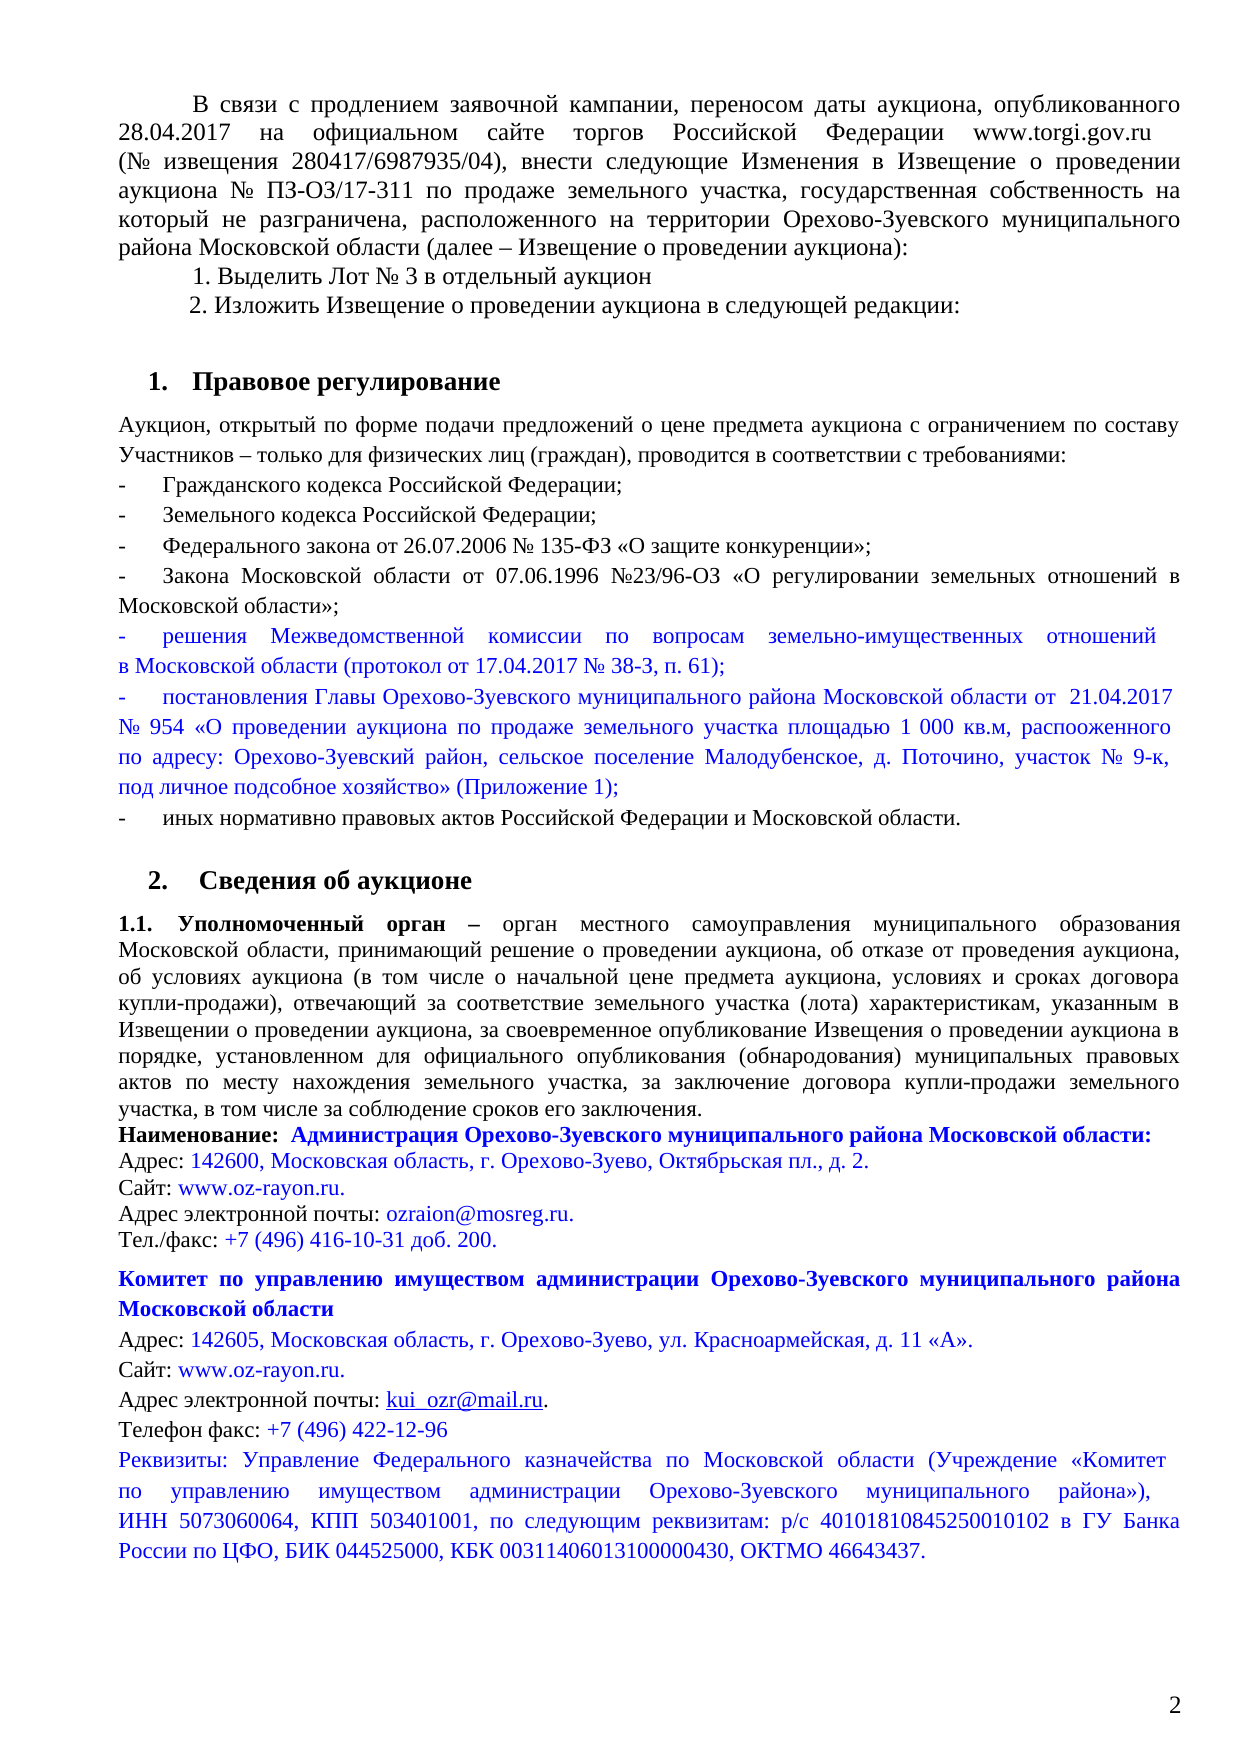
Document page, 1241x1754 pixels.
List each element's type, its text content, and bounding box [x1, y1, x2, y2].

list Земельного кодекса Российской Федерации; [118, 502, 1181, 528]
text 1. Выделить Лот № 3 в отдельный аукцион [118, 261, 1181, 290]
list Федерального закона от 26.07.2006 № 135-ФЗ «О защите конкуренции»; [118, 532, 1181, 558]
list Уполномоченный орган – орган местного самоуправления муниципального образования Московской области, принимающий решение о проведении аукциона, об отказе от проведения аукциона, об условиях аукциона (в том числе о начальной цене предмета аукциона, условиях и сроках договора купли-продажи), отвечающий за соответствие земельного участка (лота) характеристикам, указанным в Извещении о проведении аукциона, за своевременное опубликование Извещения о проведении аукциона в порядке, установленном для официального опубликования (обнародования) муниципальных правовых актов по месту нахождения земельного участка, за заключение договора купли-продажи земельного участка, в том числе за соблюдение сроков его заключения. [118, 910, 1181, 1121]
list постановления Главы Орехово-Зуевского муниципального района Московской области от 21.04.2017 № 954 «О проведении аукциона по продаже земельного участка площадью 1 000 кв.м, распооженного по адресу: Орехово-Зуевский район, сельское поселение Малодубенское, д. Поточино, участок № 9-к, под личное подсобное хозяйство» (Приложение 1); [118, 683, 1181, 800]
list Закона Московской области от 07.06.1996 №23/96-ОЗ «О регулировании земельных отношений в Московской области»; [118, 562, 1181, 618]
list Гражданского кодекса Российской Федерации; [118, 471, 1181, 498]
list решения Межведомственной комиссии по вопросам земельно-имущественных отношений в Московской области (протокол от 17.04.2017 № 38-З, п. 61); [118, 622, 1181, 679]
text Телефон факс: +7 (496) 422-12-96 [118, 1416, 1181, 1443]
text В связи с продлением заявочной кампании, переносом даты аукциона, опубликованного 28.04.2017 на официальном сайте торгов Российской Федерации www.torgi.gov.ru (№ извещения 280417/6987935/04), внести следующие Изменения в Извещение о проведении аукциона № ПЗ-ОЗ/17-311 по продаже земельного участка, государственная собственность на который не разграничена, расположенного на территории Орехово-Зуевского муниципального района Московской области (далее – Извещение о проведении аукциона): [118, 89, 1181, 261]
text Комитет по управлению имуществом администрации Орехово-Зуевского муниципального района Московской области [118, 1265, 1181, 1322]
subtitle Сведения об аукционе [103, 864, 1181, 895]
text Адрес электронной почты: kui_ozr@mail.ru. [118, 1386, 1181, 1412]
text Наименование: Администрация Орехово-Зуевского муниципального района Московской области: [118, 1121, 1181, 1147]
list иных нормативно правовых актов Российской Федерации и Московской области. [118, 804, 1181, 830]
subtitle Правовое регулирование [103, 365, 1181, 396]
text Аукцион, открытый по форме подачи предложений о цене предмета аукциона с ограничением по составу Участников – только для физических лиц (граждан), проводится в соответствии с требованиями: [118, 411, 1181, 467]
text Сайт: www.oz-rayon.ru. [118, 1174, 1181, 1200]
text Адрес: 142605, Московская область, г. Орехово-Зуево, ул. Красноармейская, д. 11 «А». [118, 1326, 1181, 1352]
text Реквизиты: Управление Федерального казначейства по Московской области (Учреждение «Комитет по управлению имуществом администрации Орехово-Зуевского муниципального района»), ИНН 5073060064, КПП 503401001, по следующим реквизитам: р/с 40101810845250010102 в ГУ Банка России по ЦФО, БИК 044525000, КБК 00311406013100000430, ОКТМО 46643437. [118, 1447, 1181, 1563]
text Сайт: www.oz-rayon.ru. [118, 1356, 1181, 1382]
text 2. Изложить Извещение о проведении аукциона в следующей редакции: [171, 290, 1181, 319]
text Адрес электронной почты: ozraion@mosreg.ru. [118, 1200, 1181, 1226]
text Тел./факс: +7 (496) 416-10-31 доб. 200. [118, 1226, 1181, 1253]
text Адрес: 142600, Московская область, г. Орехово-Зуево, Октябрьская пл., д. 2. [118, 1147, 1181, 1174]
